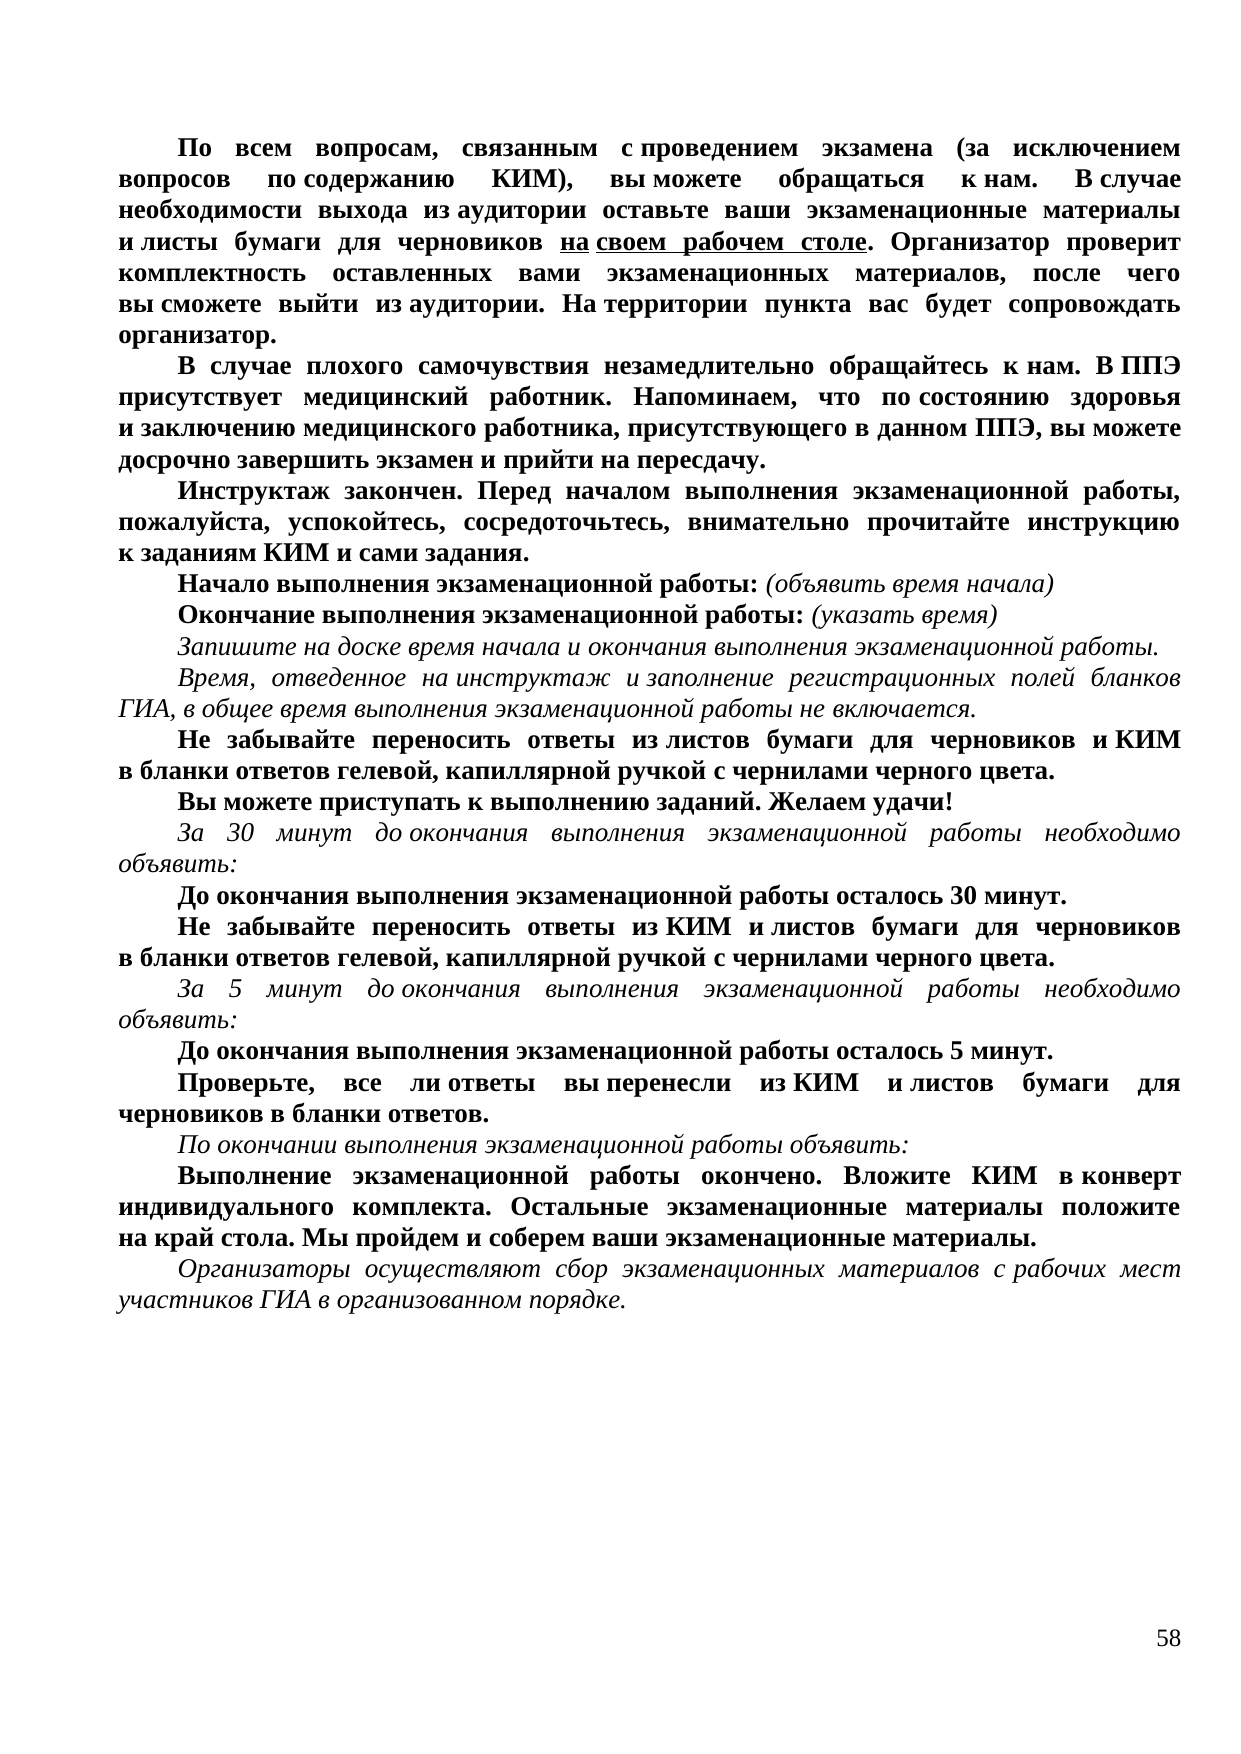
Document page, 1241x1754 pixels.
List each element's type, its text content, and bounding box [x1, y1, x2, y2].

text Окончание выполнения экзаменационной работы: (указать время) [118, 598, 1181, 629]
text Инструктаж закончен. Перед началом выполнения экзаменационной работы, пожалуйста, успокойтесь, сосредоточьтесь, внимательно прочитайте инструкцию к заданиям КИМ и сами задания. [118, 474, 1181, 567]
text До окончания выполнения экзаменационной работы осталось 5 минут. [118, 1034, 1181, 1066]
text В случае плохого самочувствия незамедлительно обращайтесь к нам. В ППЭ присутствует медицинский работник. Напоминаем, что по состоянию здоровья и заключению медицинского работника, присутствующего в данном ППЭ, вы можете досрочно завершить экзамен и прийти на пересдачу. [118, 349, 1181, 474]
text По всем вопросам, связанным с проведением экзамена (за исключением вопросов по содержанию КИМ), вы можете обращаться к нам. В случае необходимости выхода из аудитории оставьте ваши экзаменационные материалы и листы бумаги для черновиков на своем рабочем столе. Организатор проверит комплектность оставленных вами экзаменационных материалов, после чего вы сможете выйти из аудитории. На территории пункта вас будет сопровождать организатор. [118, 131, 1181, 349]
text Начало выполнения экзаменационной работы: (объявить время начала) [118, 567, 1181, 598]
text Не забывайте переносить ответы из листов бумаги для черновиков и КИМ в бланки ответов гелевой, капиллярной ручкой с чернилами черного цвета. [118, 723, 1181, 785]
text Запишите на доске время начала и окончания выполнения экзаменационной работы. [118, 629, 1181, 661]
text За 30 минут до окончания выполнения экзаменационной работы необходимо объявить: [118, 816, 1181, 879]
text Не забывайте переносить ответы из КИМ и листов бумаги для черновиков в бланки ответов гелевой, капиллярной ручкой с чернилами черного цвета. [118, 910, 1181, 972]
text Вы можете приступать к выполнению заданий. Желаем удачи! [118, 785, 1181, 816]
text Время, отведенное на инструктаж и заполнение регистрационных полей бланков ГИА, в общее время выполнения экзаменационной работы не включается. [118, 661, 1181, 723]
text Организаторы осуществляют сбор экзаменационных материалов с рабочих мест участников ГИА в организованном порядке. [118, 1252, 1181, 1315]
text Выполнение экзаменационной работы окончено. Вложите КИМ в конверт индивидуального комплекта. Остальные экзаменационные материалы положите на край стола. Мы пройдем и соберем ваши экзаменационные материалы. [118, 1159, 1181, 1252]
text До окончания выполнения экзаменационной работы осталось 30 минут. [118, 879, 1181, 910]
text За 5 минут до окончания выполнения экзаменационной работы необходимо объявить: [118, 972, 1181, 1034]
text По окончании выполнения экзаменационной работы объявить: [118, 1128, 1181, 1159]
text Проверьте, все ли ответы вы перенесли из КИМ и листов бумаги для черновиков в бланки ответов. [118, 1066, 1181, 1128]
